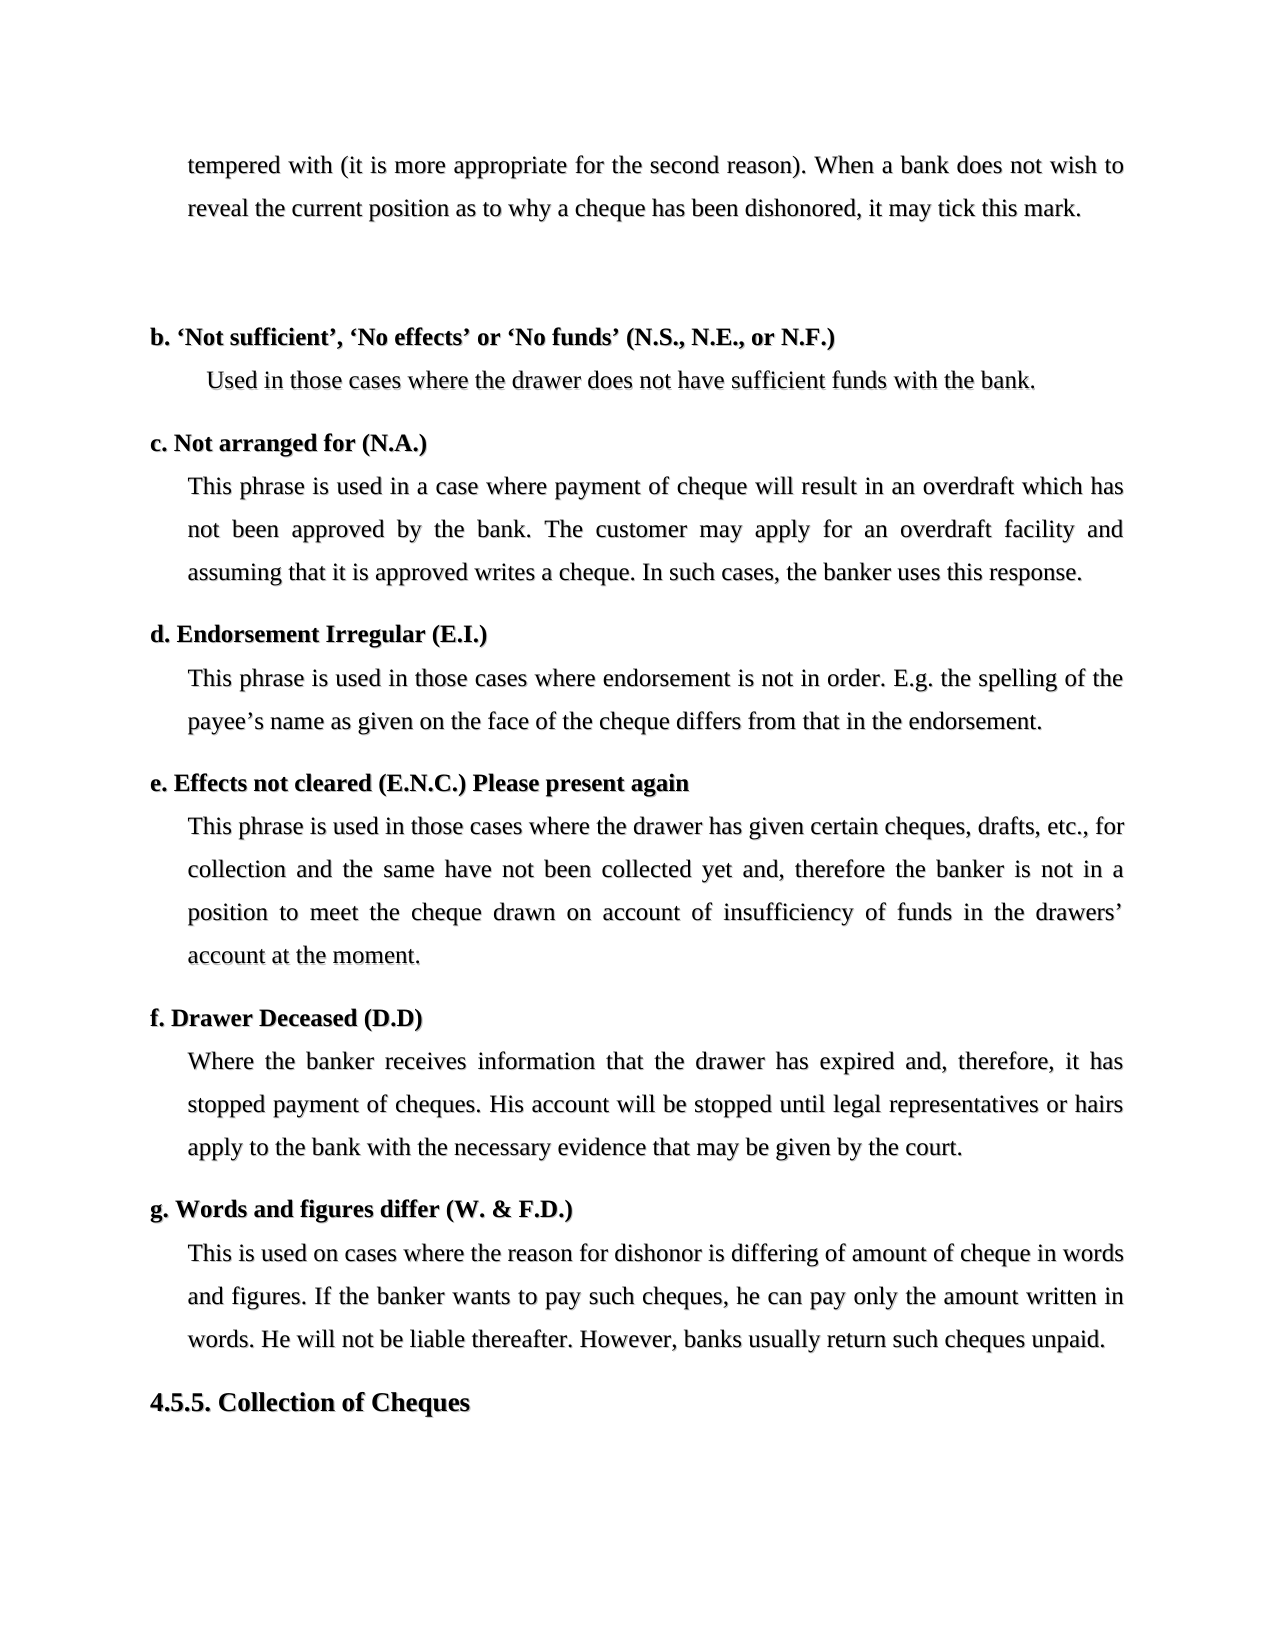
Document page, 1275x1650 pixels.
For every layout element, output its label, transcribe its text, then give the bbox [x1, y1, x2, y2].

text This phrase is used in a case where payment of cheque will result in an overdraft which has not been approved by the bank. The customer may apply for an overdraft facility and assuming that it is approved writes a cheque. In such cases, the banker uses this response. [187, 471, 1125, 586]
text f. Drawer Deceased (D.D) [150, 1003, 1125, 1032]
text Used in those cases where the drawer does not have sufficient funds with the bank. [206, 366, 1125, 394]
text e. Effects not cleared (E.N.C.) Please present again [150, 768, 1125, 797]
text This is used on cases where the reason for dishonor is differing of amount of cheque in words and figures. If the banker wants to pay such cheques, he can pay only the amount written in words. He will not be liable thereafter. However, banks usually return such cheques unpaid. [187, 1238, 1125, 1353]
text Where the banker receives information that the drawer has expired and, therefore, it has stopped payment of cheques. His account will be stopped until legal representatives or hairs apply to the bank with the necessary evidence that may be given by the court. [187, 1046, 1125, 1161]
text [187, 150, 1125, 222]
text This phrase is used in those cases where endorsement is not in order. E.g. the spelling of the payee’s name as given on the face of the cheque differs from that in the endorsement. [187, 663, 1125, 734]
text b. ‘Not sufficient’, ‘No effects’ or ‘No funds’ (N.S., N.E., or N.F.) [150, 322, 1125, 351]
text d. Endorsement Irregular (E.I.) [150, 619, 1125, 648]
text This phrase is used in those cases where the drawer has given certain cheques, drafts, etc., for collection and the same have not been collected yet and, therefore the banker is not in a position to meet the cheque drawn on account of insufficiency of funds in the drawers’ account at the moment. [187, 811, 1125, 969]
text c. Not arranged for (N.A.) [150, 428, 1125, 457]
text g. Words and figures differ (W. & F.D.) [150, 1194, 1125, 1223]
text 4.5.5. Collection of Cheques [150, 1386, 1125, 1417]
